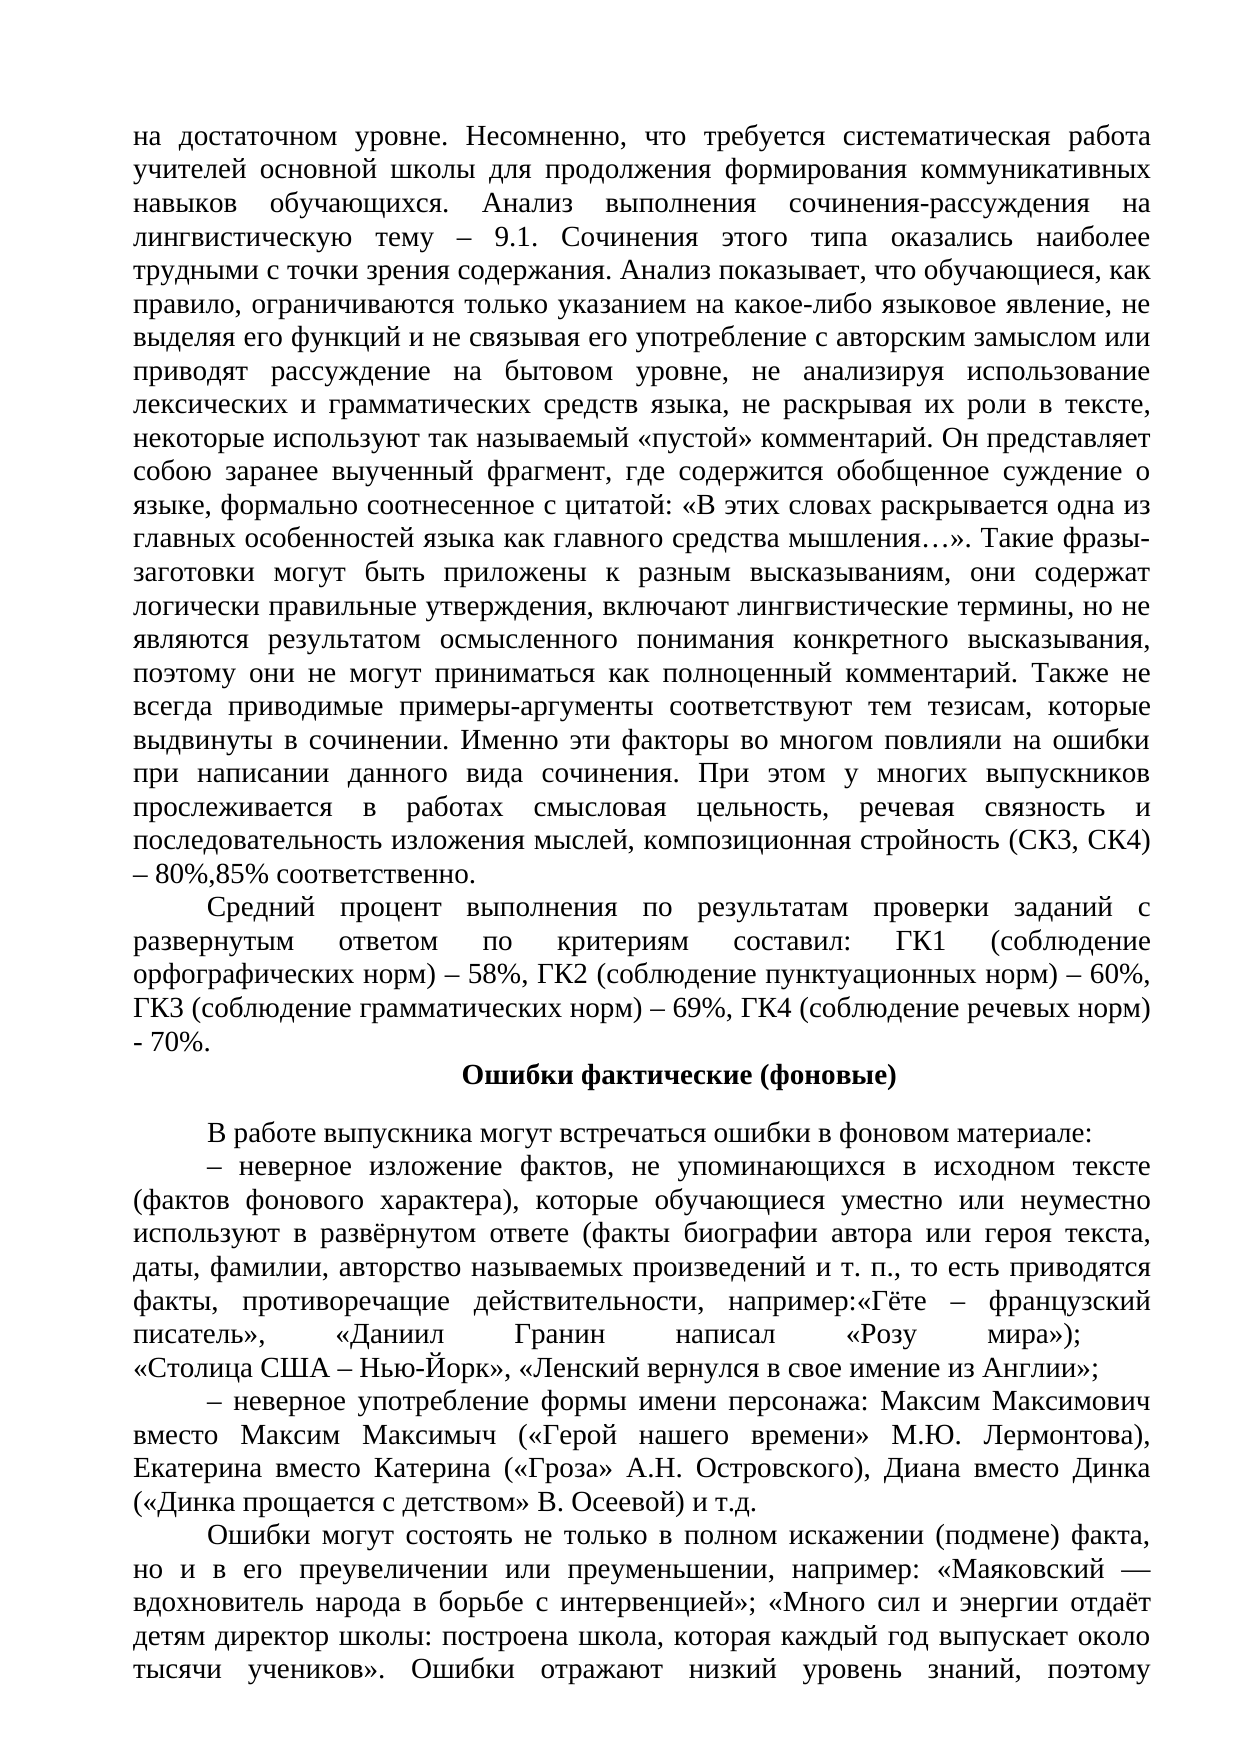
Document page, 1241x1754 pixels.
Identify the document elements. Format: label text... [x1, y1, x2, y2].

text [133, 1517, 1152, 1685]
text – неверное употребление формы имени персонажа: Максим Максимович вместо Максим Максимыч («Герой нашего времени» М.Ю. Лермонтова), Екатерина вместо Катерина («Гроза» А.Н. Островского), Диана вместо Динка («Динка прощается с детством» В. Осеевой) и т.д. [133, 1383, 1152, 1517]
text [133, 118, 1152, 889]
text В работе выпускника могут встречаться ошибки в фоновом материале: [133, 1115, 1152, 1148]
text Средний процент выполнения по результатам проверки заданий с развернутым ответом по критериям составил: ГК1 (соблюдение орфографических норм) – 58%, ГК2 (соблюдение пунктуационных норм) – 60%, ГК3 (соблюдение грамматических норм) – 69%, ГК4 (соблюдение речевых норм) - 70%. [133, 889, 1152, 1057]
text – неверное изложение фактов, не упоминающихся в исходном тексте (фактов фонового характера), которые обучающиеся уместно или неуместно используют в развёрнутом ответе (факты биографии автора или героя текста, даты, фамилии, авторство называемых произведений и т. п., то есть приводятся факты, противоречащие действительности, например:«Гёте – французский писатель», «Даниил Гранин написал «Розу мира»); «Столица США – Нью-Йорк», «Ленский вернулся в свое имение из Англии»; [133, 1148, 1152, 1383]
text Ошибки фактические (фоновые) [133, 1057, 1152, 1091]
